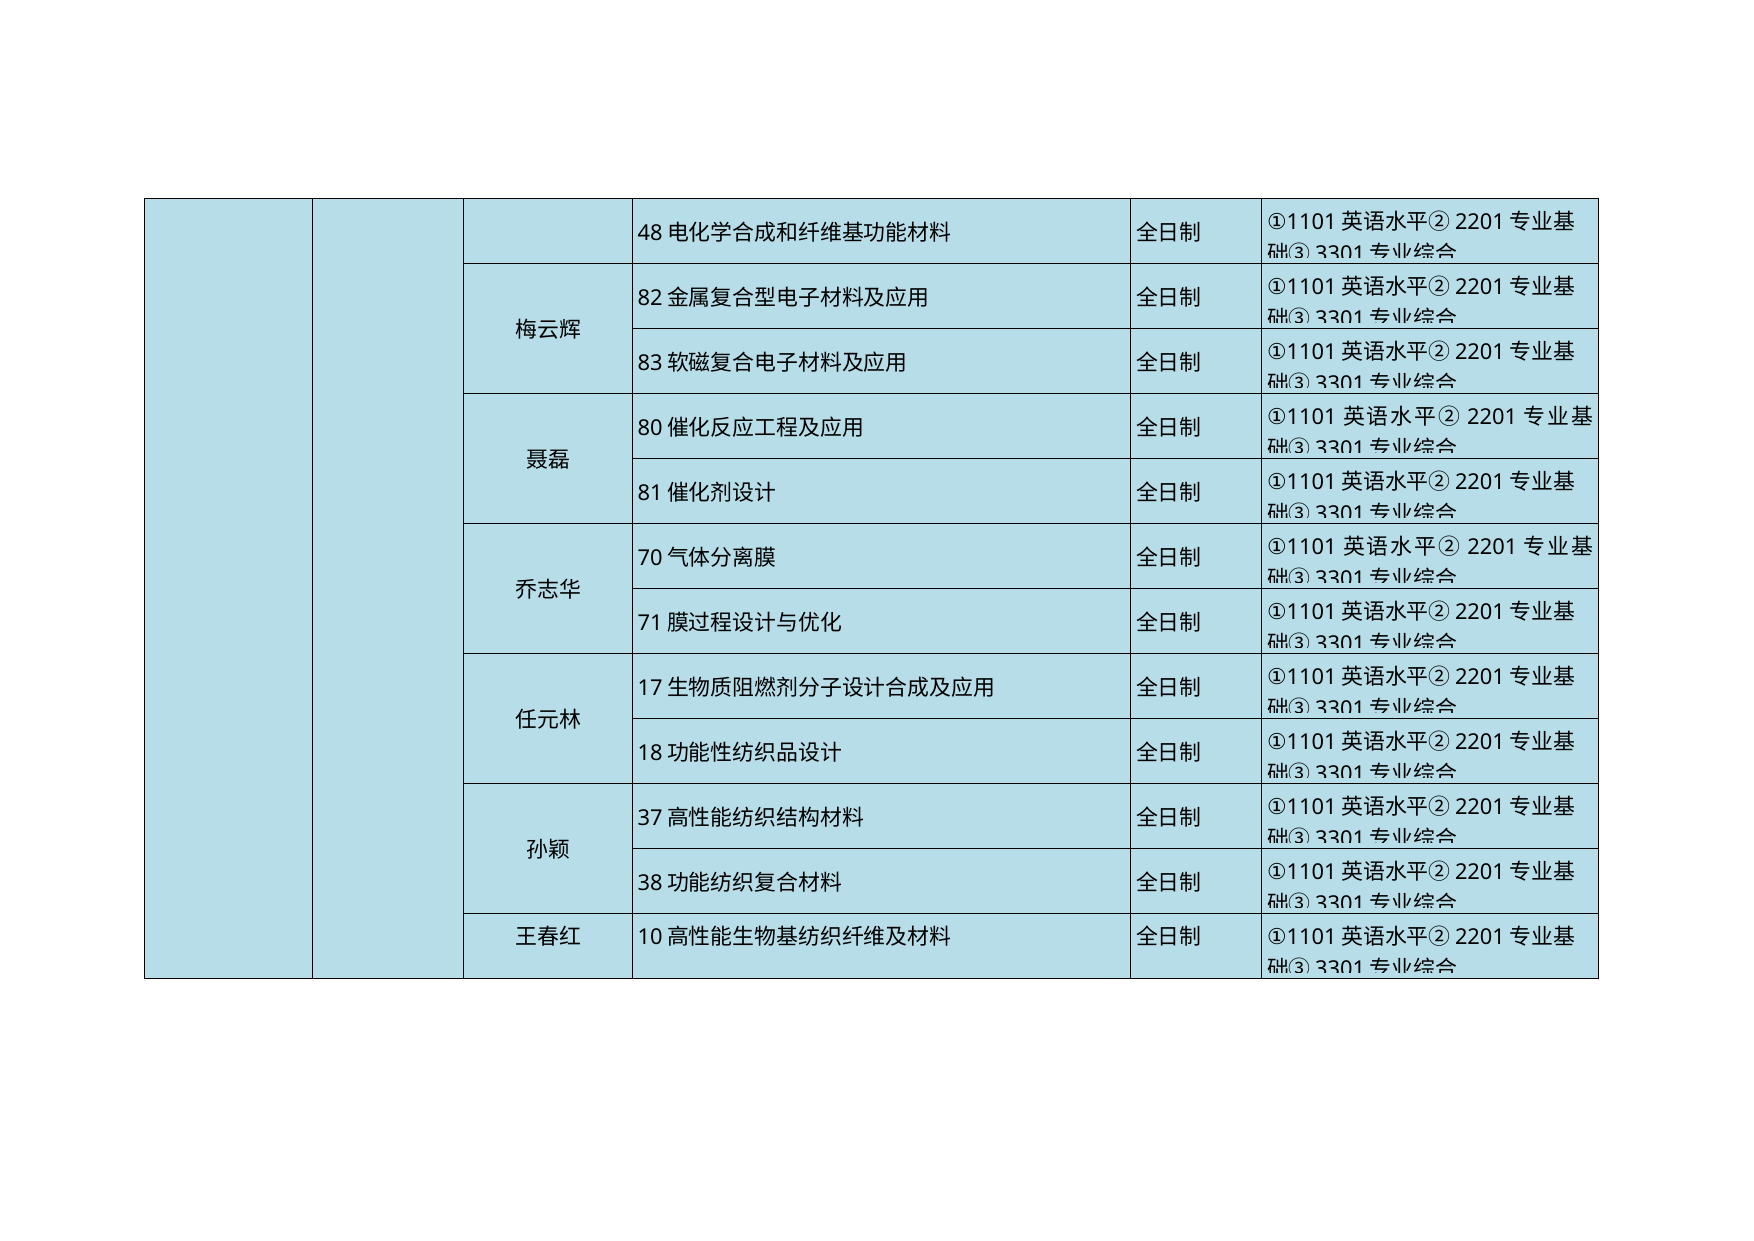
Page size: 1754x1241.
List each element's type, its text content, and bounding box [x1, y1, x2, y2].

table_cell 81催化剂设计 [633, 459, 1130, 523]
table_cell ①1101英语水平②2201专业基础③3301专业综合 [1262, 654, 1598, 718]
table_cell ①1101英语水平②2201专业基础③3301专业综合 [1262, 589, 1598, 653]
table_cell 全日制 [1131, 394, 1261, 458]
table_cell ①1101英语水平②2201专业基础③3301专业综合 [1262, 329, 1598, 393]
table_cell ①1101英语水平②2201专业基础③3301专业综合 [1262, 849, 1598, 913]
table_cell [1262, 199, 1598, 263]
table_cell ①1101英语水平②2201专业基础③3301专业综合 [1262, 719, 1598, 783]
table_cell 王春红 [464, 914, 632, 978]
table_cell 83软磁复合电子材料及应用 [633, 329, 1130, 393]
table_cell 任元林 [464, 654, 632, 783]
table_cell ①1101英语水平②2201专业基础③3301专业综合 [1262, 784, 1598, 848]
table_cell 全日制 [1131, 524, 1261, 588]
table_cell ①1101英语水平②2201专业基础③3301专业综合 [1262, 264, 1598, 328]
table_cell 全日制 [1131, 914, 1261, 978]
table_cell 全日制 [1131, 849, 1261, 913]
table_cell 全日制 [1131, 329, 1261, 393]
table_cell 82金属复合型电子材料及应用 [633, 264, 1130, 328]
table_cell ①1101英语水平②2201专业基础③3301专业综合 [1262, 524, 1598, 588]
table_cell 37高性能纺织结构材料 [633, 784, 1130, 848]
table_cell ①1101英语水平②2201专业基础③3301专业综合 [1262, 394, 1598, 458]
table_cell 71膜过程设计与优化 [633, 589, 1130, 653]
table_cell 乔志华 [464, 524, 632, 653]
table_cell 全日制 [1131, 719, 1261, 783]
table_cell 全日制 [1131, 264, 1261, 328]
table_cell 全日制 [1131, 199, 1261, 263]
table_cell 全日制 [1131, 459, 1261, 523]
table_cell 38功能纺织复合材料 [633, 849, 1130, 913]
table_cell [1262, 914, 1598, 978]
table_cell 孙颖 [464, 784, 632, 913]
table_cell 10高性能生物基纺织纤维及材料 [633, 914, 1130, 978]
table_cell 48电化学合成和纤维基功能材料 [633, 199, 1130, 263]
table_cell 18功能性纺织品设计 [633, 719, 1130, 783]
table_cell 全日制 [1131, 589, 1261, 653]
table_cell 全日制 [1131, 654, 1261, 718]
table_cell 80催化反应工程及应用 [633, 394, 1130, 458]
table_cell 聂磊 [464, 394, 632, 523]
table_cell 全日制 [1131, 784, 1261, 848]
table_cell 梅东海 [464, 199, 632, 263]
table_cell ①1101英语水平②2201专业基础③3301专业综合 [1262, 459, 1598, 523]
table_cell 70气体分离膜 [633, 524, 1130, 588]
table_cell 17生物质阻燃剂分子设计合成及应用 [633, 654, 1130, 718]
table_cell 梅云辉 [464, 264, 632, 393]
